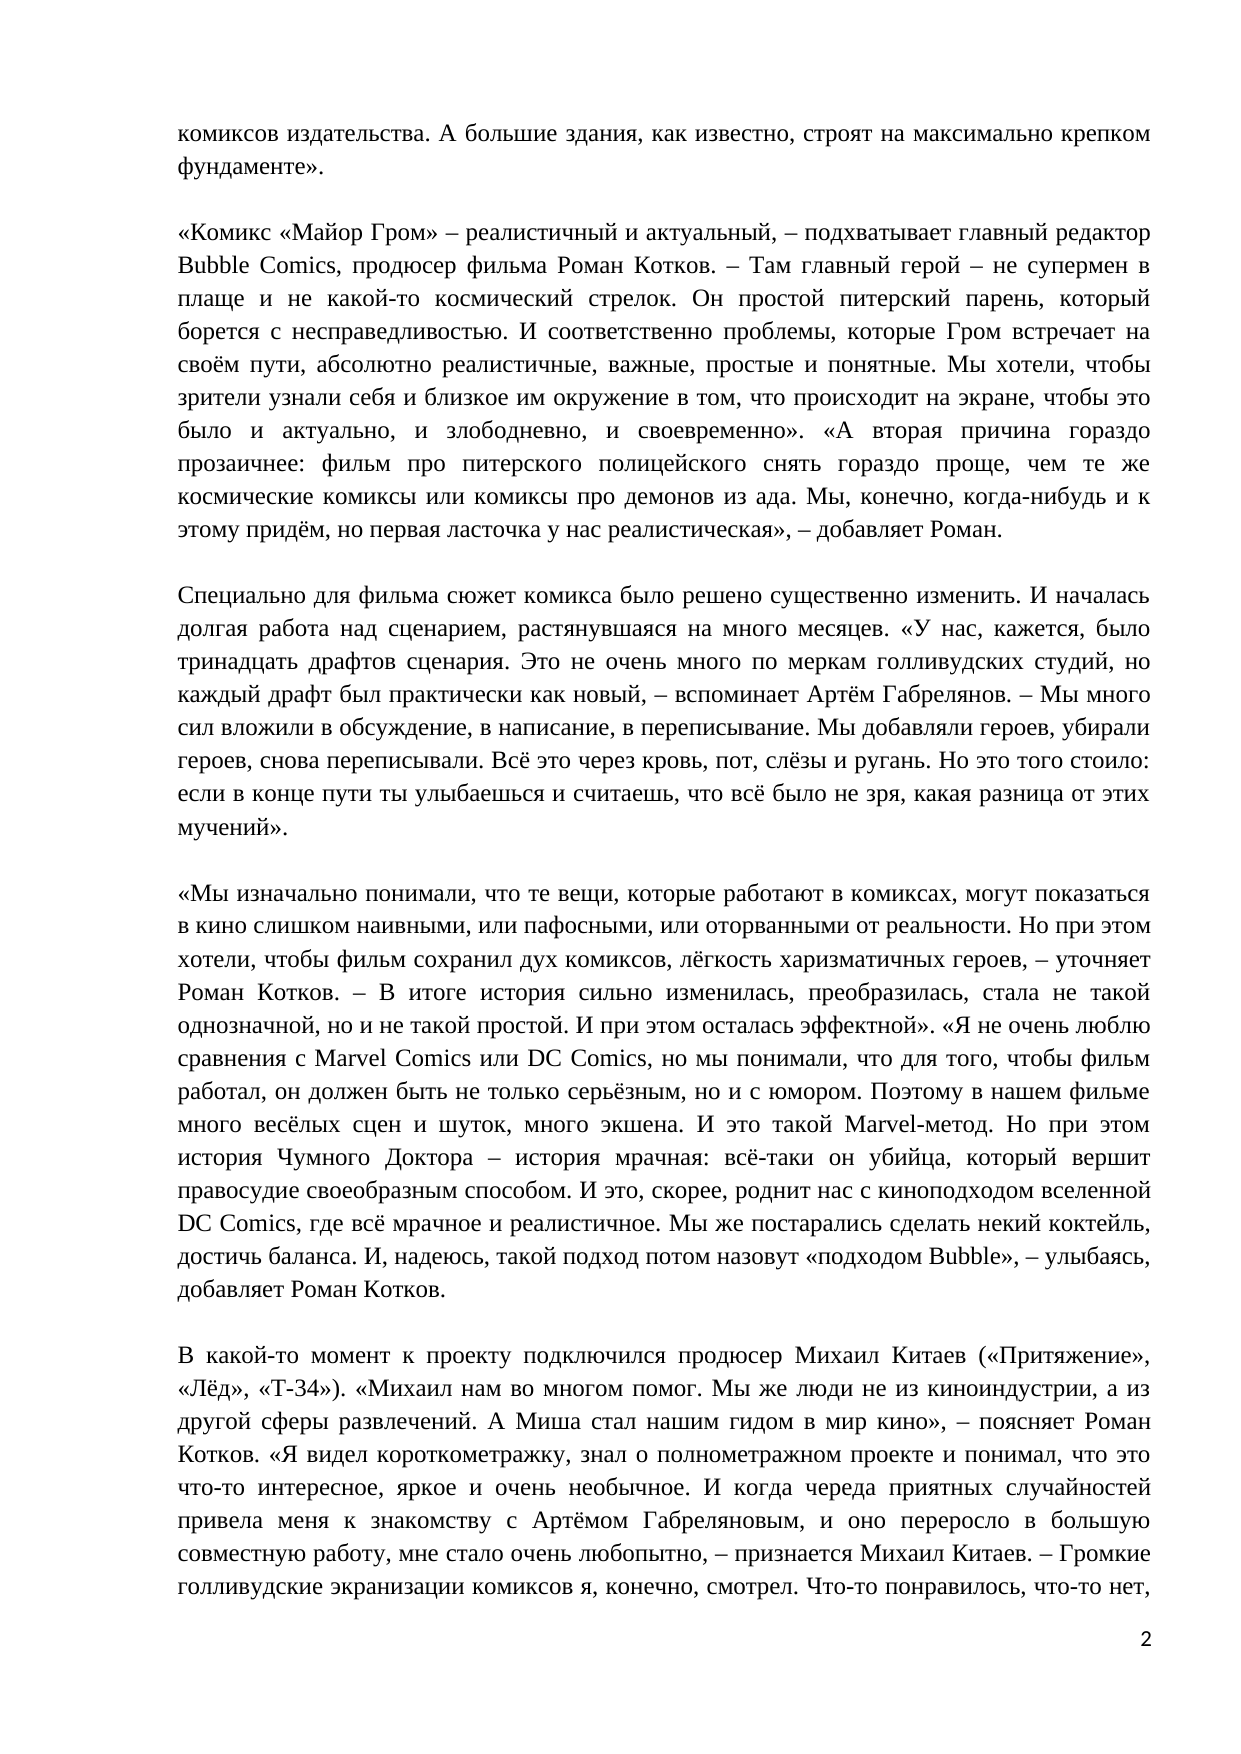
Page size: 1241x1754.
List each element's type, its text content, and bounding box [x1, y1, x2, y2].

text Специально для фильма сюжет комикса было решено существенно изменить. И началась долгая работа над сценарием, растянувшаяся на много месяцев. «У нас, кажется, было тринадцать драфтов сценария. Это не очень много по меркам голливудских студий, но каждый драфт был практически как новый, – вспоминает Артём Габрелянов. – Мы много сил вложили в обсуждение, в написание, в переписывание. Мы добавляли героев, убирали героев, снова переписывали. Всё это через кровь, пот, слёзы и ругань. Но это того стоило: если в конце пути ты улыбаешься и считаешь, что всё было не зря, какая разница от этих мучений». [177, 580, 1152, 840]
text «Комикс «Майор Гром» – реалистичный и актуальный, – подхватывает главный редактор Bubble Comics, продюсер фильма Роман Котков. – Там главный герой – не супермен в плаще и не какой-то космический стрелок. Он простой питерский парень, который борется с несправедливостью. И соответственно проблемы, которые Гром встречает на своём пути, абсолютно реалистичные, важные, простые и понятные. Мы хотели, чтобы зрители узнали себя и близкое им окружение в том, что происходит на экране, чтобы это было и актуально, и злободневно, и своевременно». «А вторая причина гораздо прозаичнее: фильм про питерского полицейского снять гораздо проще, чем те же космические комиксы или комиксы про демонов из ада. Мы, конечно, когда-нибудь и к этому придём, но первая ласточка у нас реалистическая», – добавляет Роман. [177, 217, 1152, 543]
text «Мы изначально понимали, что те вещи, которые работают в комиксах, могут показаться в кино слишком наивными, или пафосными, или оторванными от реальности. Но при этом хотели, чтобы фильм сохранил дух комиксов, лёгкость харизматичных героев, – уточняет Роман Котков. – В итоге история сильно изменилась, преобразилась, стала не такой однозначной, но и не такой простой. И при этом осталась эффектной». «Я не очень люблю сравнения с Marvel Comics или DC Comics, но мы понимали, что для того, чтобы фильм работал, он должен быть не только серьёзным, но и с юмором. Поэтому в нашем фильме много весёлых сцен и шуток, много экшена. И это такой Marvel-метод. Но при этом история Чумного Доктора – история мрачная: всё-таки он убийца, который вершит правосудие своеобразным способом. И это, скорее, роднит нас с киноподходом вселенной DC Comics, где всё мрачное и реалистичное. Мы же постарались сделать некий коктейль, достичь баланса. И, надеюсь, такой подход потом назовут «подходом Bubble», – улыбаясь, добавляет Роман Котков. [177, 878, 1152, 1303]
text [177, 1340, 1152, 1600]
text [177, 118, 1152, 180]
